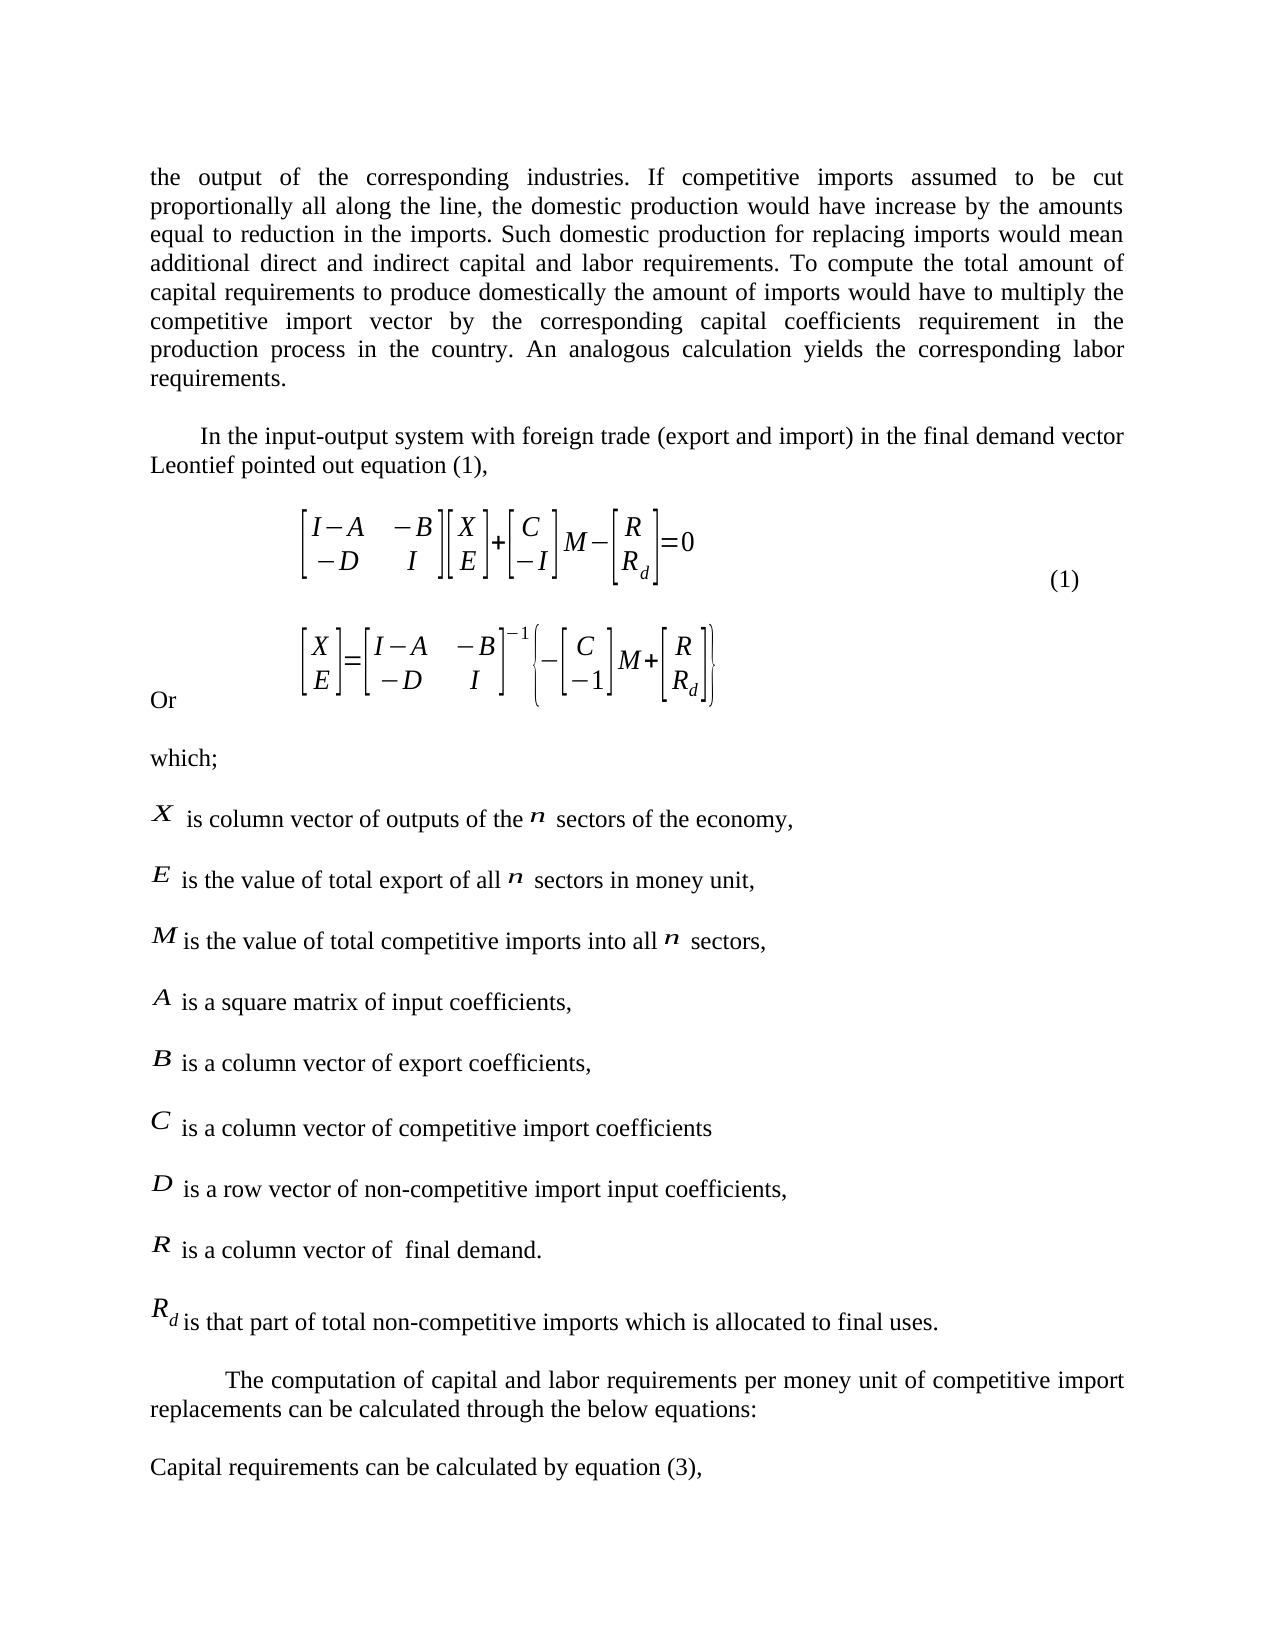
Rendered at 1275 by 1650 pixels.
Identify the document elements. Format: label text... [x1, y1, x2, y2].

text is a column vector of competitive import coefficients [150, 1106, 1125, 1141]
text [150, 162, 1125, 392]
text is a square matrix of input coefficients, [150, 984, 1125, 1016]
text is a column vector of export coefficients, [150, 1045, 1125, 1077]
text is column vector of outputs of the sectors of the economy, [150, 801, 1125, 833]
text In the input-output system with foreign trade (export and import) in the final demand vector Leontief pointed out equation (1), [150, 421, 1125, 479]
text is a row vector of non-competitive import input coefficients, [150, 1171, 1125, 1203]
text Or [150, 622, 1125, 713]
text The computation of capital and labor requirements per money unit of competitive import replacements can be calculated through the below equations: [150, 1365, 1125, 1422]
text is the value of total export of all sectors in money unit, [150, 862, 1125, 894]
text which; [150, 743, 1125, 771]
text is a column vector of final demand. [150, 1232, 1125, 1264]
text is the value of total competitive imports into all sectors, [150, 923, 1125, 955]
text Capital requirements can be calculated by equation (3), [150, 1452, 1125, 1480]
text is that part of total non-competitive imports which is allocated to final uses. [150, 1293, 1125, 1336]
text (1) [150, 508, 1125, 593]
